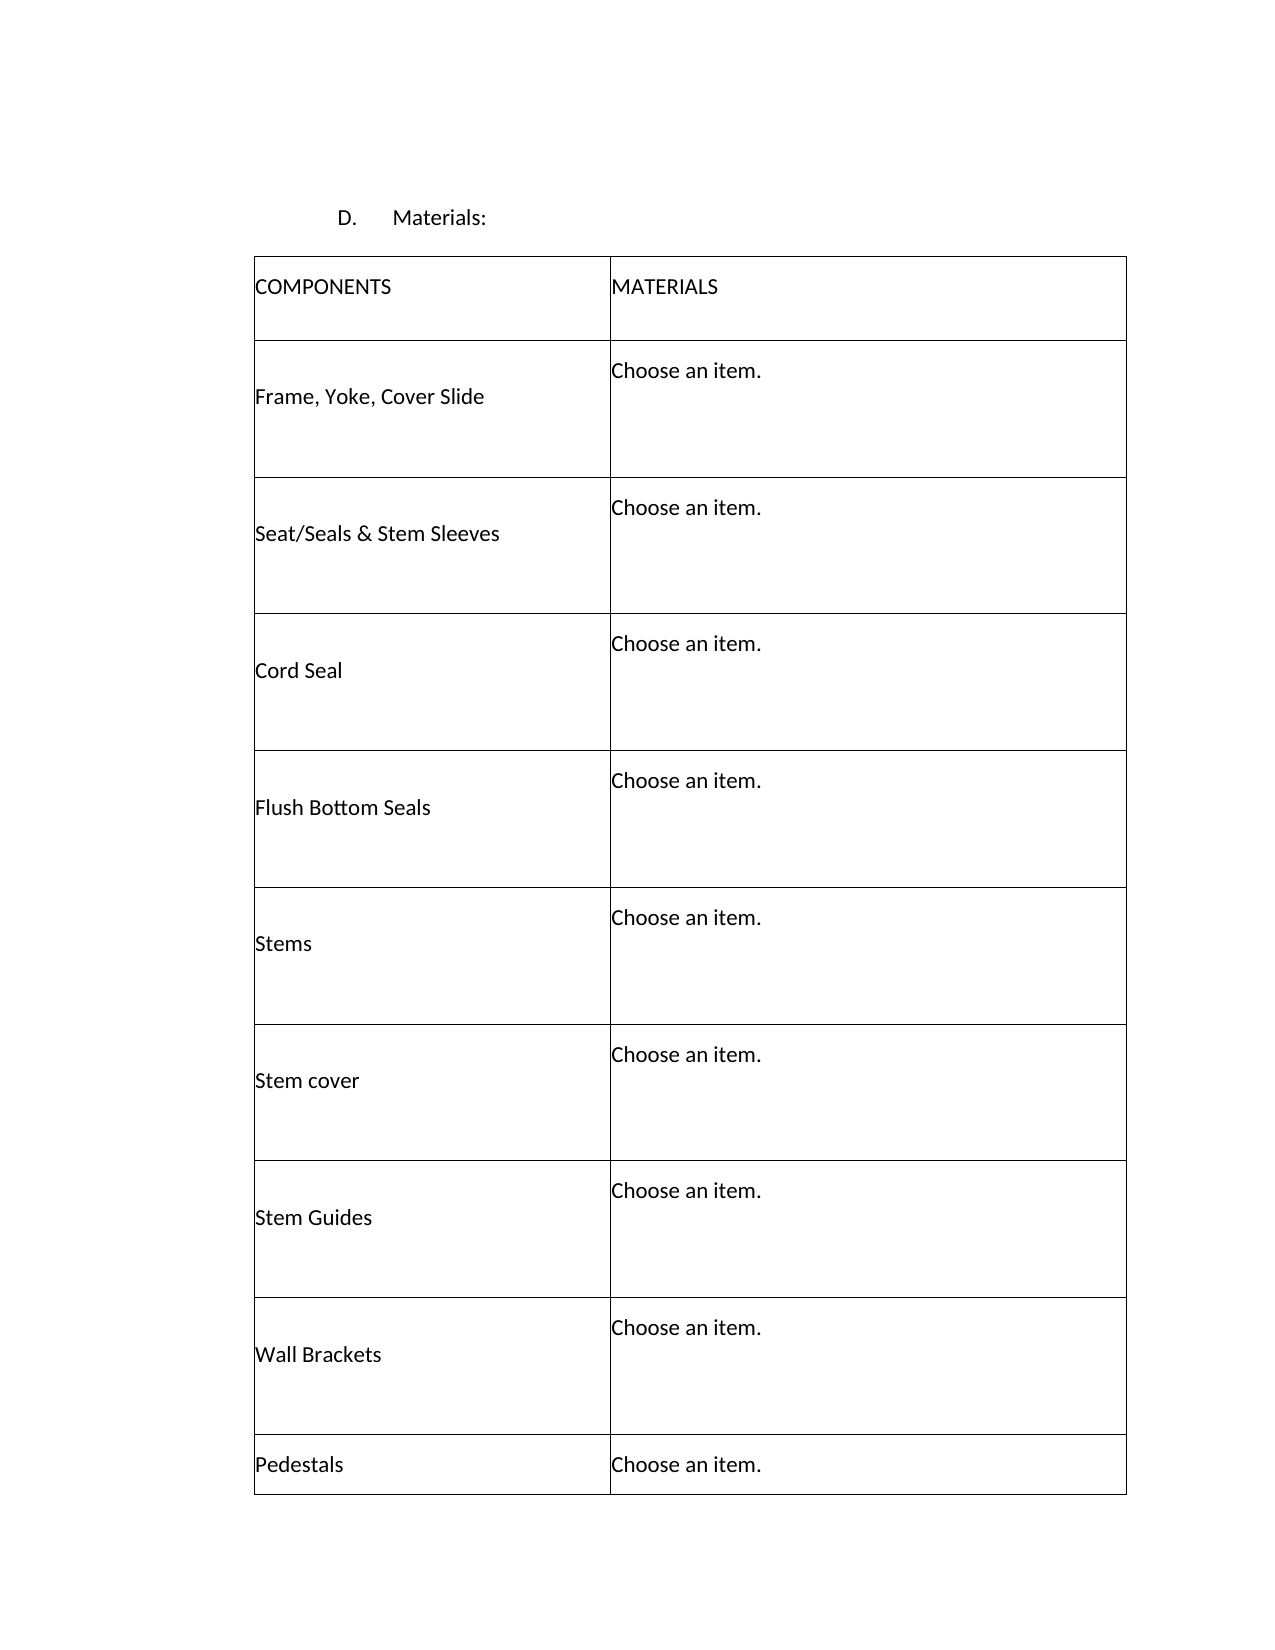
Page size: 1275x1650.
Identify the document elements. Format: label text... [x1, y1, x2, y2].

table_cell [611, 478, 1126, 613]
table_cell Cord Seal [255, 614, 610, 750]
table_cell [611, 1298, 1126, 1434]
table_cell [611, 341, 1126, 477]
table_header COMPONENTS [255, 257, 610, 340]
table_cell Stem Guides [255, 1161, 610, 1297]
table_cell Frame, Yoke, Cover Slide [255, 341, 610, 477]
table_cell Flush Bottom Seals [255, 751, 610, 887]
table_cell [611, 888, 1126, 1024]
list Materials: [337, 203, 1125, 231]
table_cell [611, 614, 1126, 750]
table_cell [611, 1025, 1126, 1160]
table_cell Seat/Seals & Stem Sleeves [255, 478, 610, 613]
table_cell Stems [255, 888, 610, 1024]
table_cell Pedestals [255, 1435, 610, 1494]
table_cell [611, 751, 1126, 887]
table_cell [611, 1161, 1126, 1297]
table_cell Stem cover [255, 1025, 610, 1160]
table_cell [611, 1435, 1126, 1494]
table_cell Wall Brackets [255, 1298, 610, 1434]
table_header MATERIALS [611, 257, 1126, 340]
